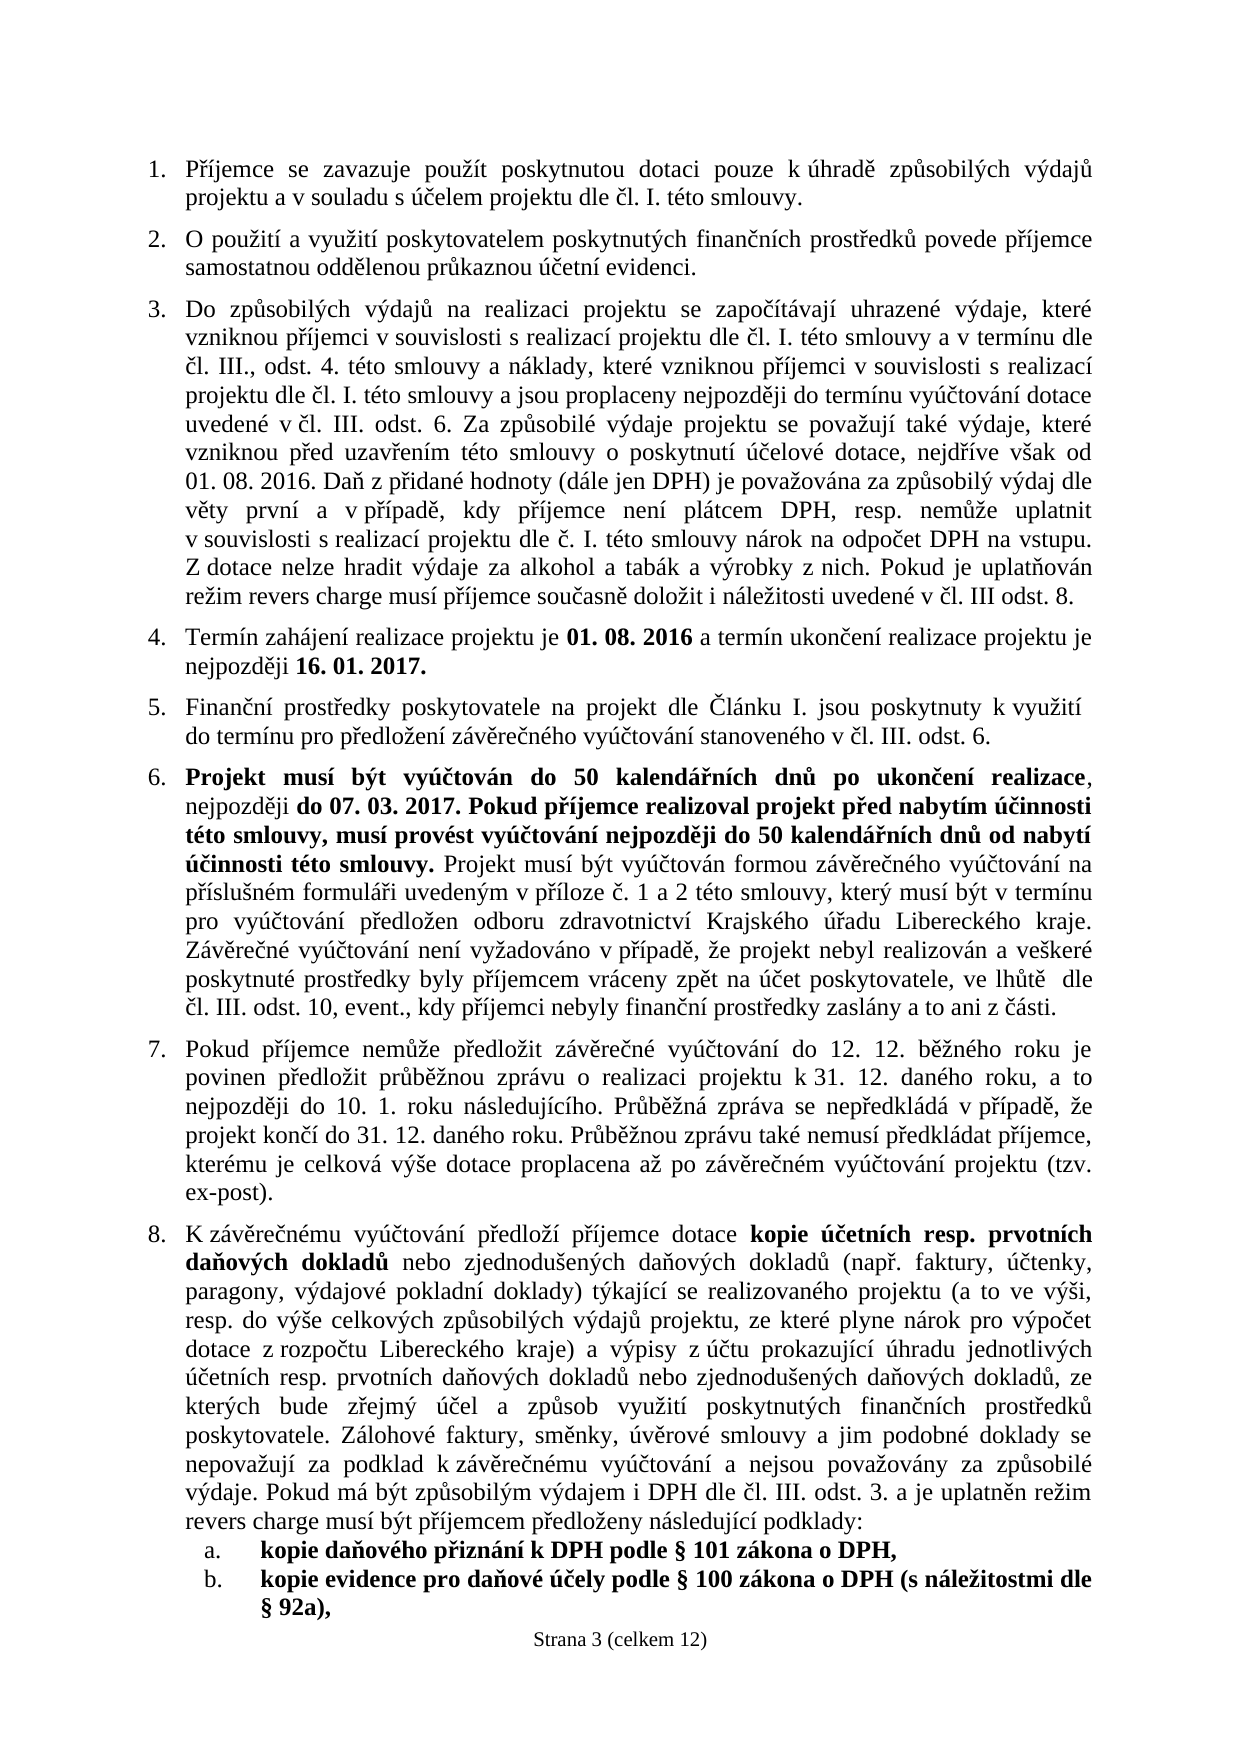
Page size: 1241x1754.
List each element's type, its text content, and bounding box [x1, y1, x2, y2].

list Pokud příjemce nemůže předložit závěrečné vyúčtování do 12. 12. běžného roku je povinen předložit průběžnou zprávu o realizaci projektu k 31. 12. daného roku, a to nejpozději do 10. 1. roku následujícího. Průběžná zpráva se nepředkládá v případě, že projekt končí do 31. 12. daného roku. Průběžnou zprávu také nemusí předkládat příjemce, kterému je celková výše dotace proplacena až po závěrečném vyúčtování projektu (tzv. ex-post). [148, 1034, 1093, 1206]
list O použití a využití poskytovatelem poskytnutých finančních prostředků povede příjemce samostatnou oddělenou průkaznou účetní evidenci. [148, 224, 1093, 281]
list K závěrečnému vyúčtování předloží příjemce dotace kopie účetních resp. prvotních daňových dokladů nebo zjednodušených daňových dokladů (např. faktury, účtenky, paragony, výdajové pokladní doklady) týkající se realizovaného projektu (a to ve výši, resp. do výše celkových způsobilých výdajů projektu, ze které plyne nárok pro výpočet dotace z rozpočtu Libereckého kraje) a výpisy z účtu prokazující úhradu jednotlivých účetních resp. prvotních daňových dokladů nebo zjednodušených daňových dokladů, ze kterých bude zřejmý účel a způsob využití poskytnutých finančních prostředků poskytovatele. Zálohové faktury, směnky, úvěrové smlouvy a jim podobné doklady se nepovažují za podklad k závěrečnému vyúčtování a nejsou považovány za způsobilé výdaje. Pokud má být způsobilým výdajem i DPH dle čl. III. odst. 3. a je uplatněn režim revers charge musí být příjemcem předloženy následující podklady: [148, 1219, 1093, 1535]
list Finanční prostředky poskytovatele na projekt dle Článku I. jsou poskytnuty k využití do termínu pro předložení závěrečného vyúčtování stanoveného v čl. III. odst. 6. [148, 692, 1093, 750]
list Do způsobilých výdajů na realizaci projektu se započítávají uhrazené výdaje, které vzniknou příjemci v souvislosti s realizací projektu dle čl. I. této smlouvy a v termínu dle čl. III., odst. 4. této smlouvy a náklady, které vzniknou příjemci v souvislosti s realizací projektu dle čl. I. této smlouvy a jsou proplaceny nejpozději do termínu vyúčtování dotace uvedené v čl. III. odst. 6. Za způsobilé výdaje projektu se považují také výdaje, které vzniknou před uzavřením této smlouvy o poskytnutí účelové dotace, nejdříve však od 01. 08. 2016. Daň z přidané hodnoty (dále jen DPH) je považována za způsobilý výdaj dle věty první a v případě, kdy příjemce není plátcem DPH, resp. nemůže uplatnit v souvislosti s realizací projektu dle č. I. této smlouvy nárok na odpočet DPH na vstupu. Z dotace nelze hradit výdaje za alkohol a tabák a výrobky z nich. Pokud je uplatňován režim revers charge musí příjemce současně doložit i náležitosti uvedené v čl. III odst. 8. [148, 294, 1093, 610]
list kopie evidence pro daňové účely podle § 100 zákona o DPH (s náležitostmi dle § 92a), [204, 1564, 1093, 1621]
list kopie daňového přiznání k DPH podle § 101 zákona o DPH, [204, 1535, 1093, 1564]
list Příjemce se zavazuje použít poskytnutou dotaci pouze k úhradě způsobilých výdajů projektu a v souladu s účelem projektu dle čl. I. této smlouvy. [148, 154, 1093, 211]
list Termín zahájení realizace projektu je 01. 08. 2016 a termín ukončení realizace projektu je nejpozději 16. 01. 2017. [148, 622, 1093, 680]
list Projekt musí být vyúčtován do 50 kalendářních dnů po ukončení realizace, nejpozději do 07. 03. 2017. Pokud příjemce realizoval projekt před nabytím účinnosti této smlouvy, musí provést vyúčtování nejpozději do 50 kalendářních dnů od nabytí účinnosti této smlouvy. Projekt musí být vyúčtován formou závěrečného vyúčtování na příslušném formuláři uvedeným v příloze č. 1 a 2 této smlouvy, který musí být v termínu pro vyúčtování předložen odboru zdravotnictví Krajského úřadu Libereckého kraje. Závěrečné vyúčtování není vyžadováno v případě, že projekt nebyl realizován a veškeré poskytnuté prostředky byly příjemcem vráceny zpět na účet poskytovatele, ve lhůtě dle čl. III. odst. 10, event., kdy příjemci nebyly finanční prostředky zaslány a to ani z části. [148, 762, 1093, 1021]
